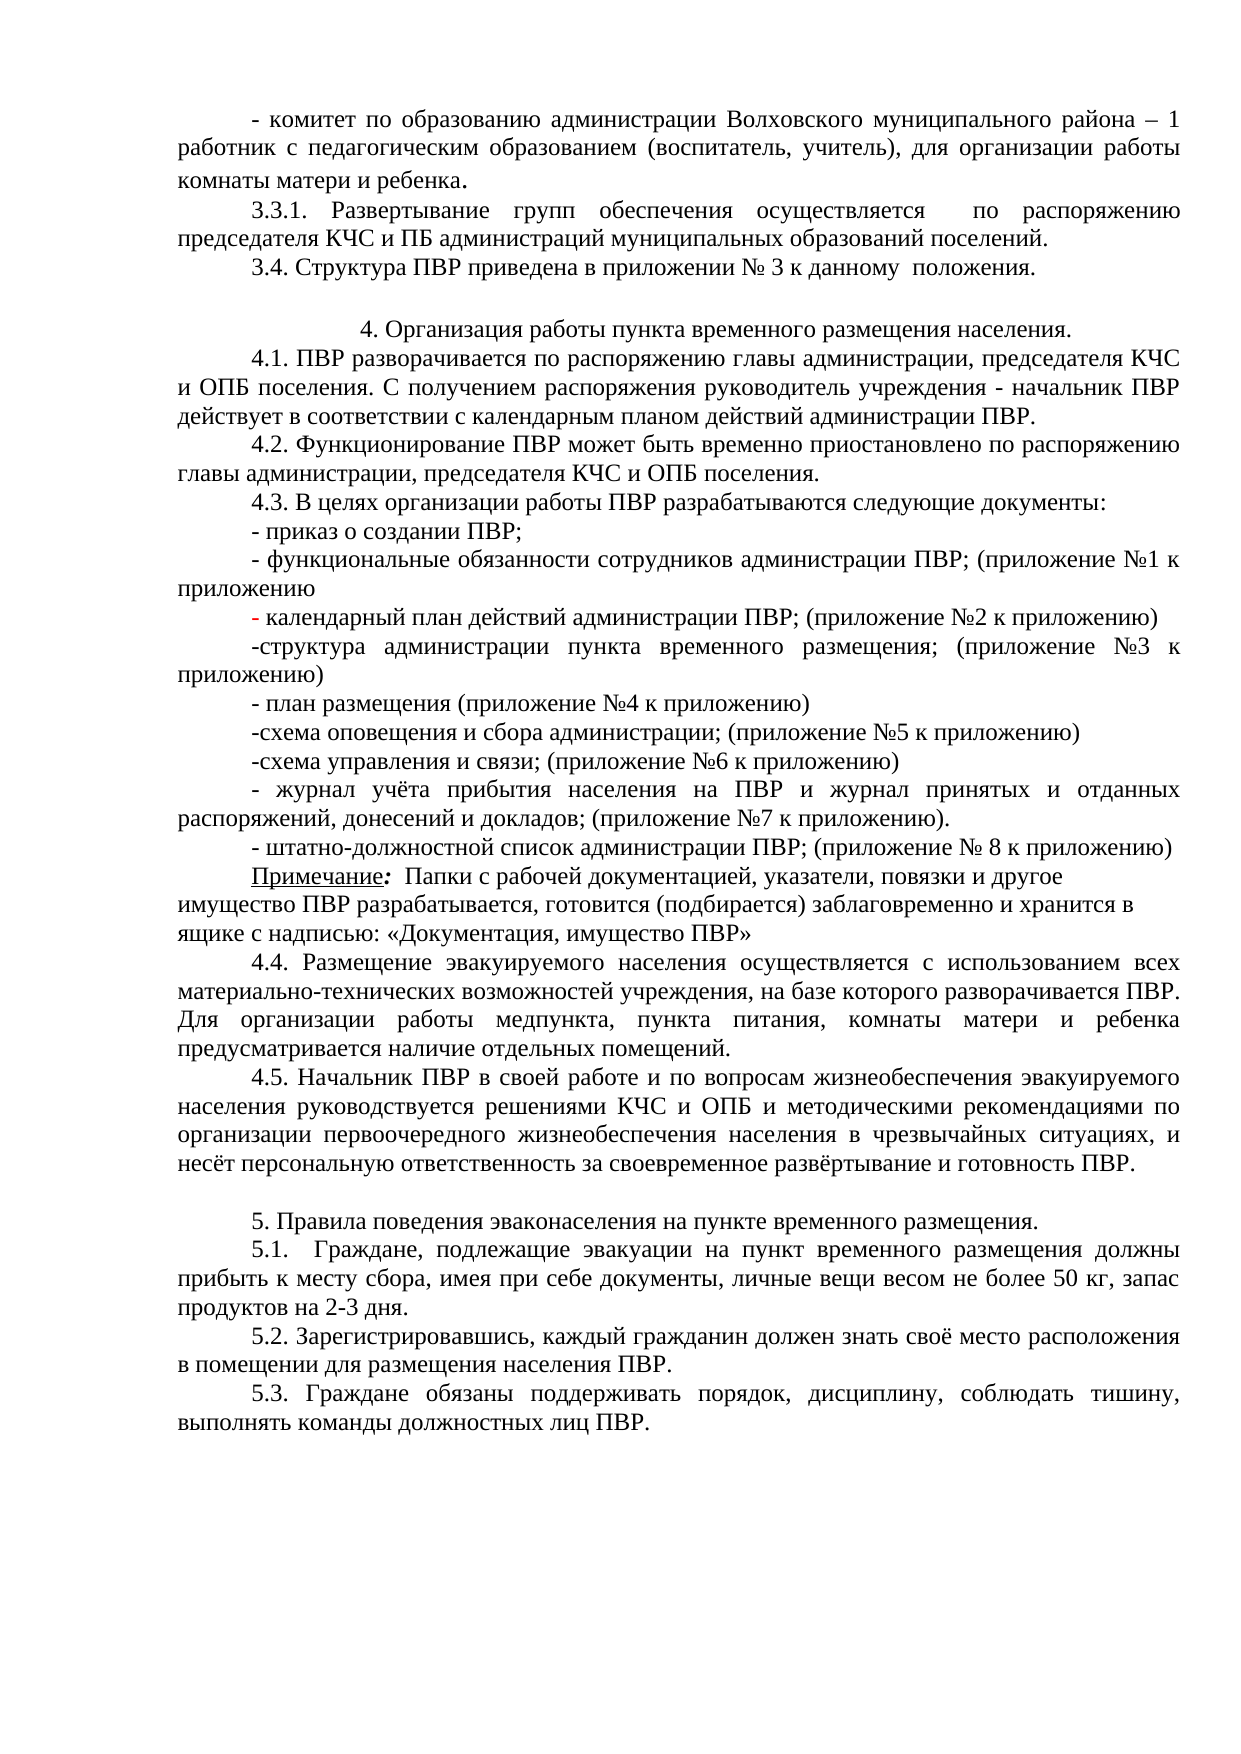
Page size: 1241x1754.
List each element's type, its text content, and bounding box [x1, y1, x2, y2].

text -схема управления и связи; (приложение №6 к приложению) [177, 746, 1181, 774]
text 3.3.1. Развертывание групп обеспечения осуществляется по распоряжению председателя КЧС и ПБ администраций муниципальных образований поселений. [177, 195, 1181, 252]
text 4.2. Функционирование ПВР может быть временно приостановлено по распоряжению главы администрации, председателя КЧС и ОПБ поселения. [177, 429, 1181, 487]
text - штатно-должностной список администрации ПВР; (приложение № 8 к приложению) [177, 832, 1181, 861]
text 5.2. Зарегистрировавшись, каждый гражданин должен знать своё место расположения в помещении для размещения населения ПВР. [177, 1321, 1181, 1378]
text 4.3. В целях организации работы ПВР разрабатываются следующие документы: [177, 487, 1181, 516]
text - календарный план действий администрации ПВР; (приложение №2 к приложению) [177, 602, 1181, 631]
text - комитет по образованию администрации Волховского муниципального района – 1 работник с педагогическим образованием (воспитатель, учитель), для организации работы комнаты матери и ребенка. [177, 104, 1181, 195]
text -схема оповещения и сбора администрации; (приложение №5 к приложению) [177, 717, 1181, 746]
text - приказ о создании ПВР; [177, 516, 1181, 544]
text - журнал учёта прибытия населения на ПВР и журнал принятых и отданных распоряжений, донесений и докладов; (приложение №7 к приложению). [177, 774, 1181, 832]
text 5.1. Граждане, подлежащие эвакуации на пункт временного размещения должны прибыть к месту сбора, имея при себе документы, личные вещи весом не более 50 кг, запас продуктов на 2-3 дня. [177, 1234, 1181, 1321]
text 3.4. Структура ПВР приведена в приложении № 3 к данному положения. [177, 252, 1181, 281]
text - функциональные обязанности сотрудников администрации ПВР; (приложение №1 к приложению [177, 544, 1181, 602]
text 4.5. Начальник ПВР в своей работе и по вопросам жизнеобеспечения эвакуируемого населения руководствуется решениями КЧС и ОПБ и методическими рекомендациями по организации первоочередного жизнеобеспечения населения в чрезвычайных ситуациях, и несёт персональную ответственность за своевременное развёртывание и готовность ПВР. [177, 1062, 1181, 1177]
text 4.4. Размещение эвакуируемого населения осуществляется с использованием всех материально-технических возможностей учреждения, на базе которого разворачивается ПВР. Для организации работы медпункта, пункта питания, комнаты матери и ребенка предусматривается наличие отдельных помещений. [177, 947, 1181, 1062]
text -структура администрации пункта временного размещения; (приложение №3 к приложению) [177, 631, 1181, 688]
text Примечание: Папки с рабочей документацией, указатели, повязки и другое имущество ПВР разрабатывается, готовится (подбирается) заблаговременно и хранится в ящике с надписью: «Документация, имущество ПВР» [177, 861, 1181, 947]
text 5.3. Граждане обязаны поддерживать порядок, дисциплину, соблюдать тишину, выполнять команды должностных лиц ПВР. [177, 1378, 1181, 1436]
text 4.1. ПВР разворачивается по распоряжению главы администрации, председателя КЧС и ОПБ поселения. С получением распоряжения руководитель учреждения - начальник ПВР действует в соответствии с календарным планом действий администрации ПВР. [177, 343, 1181, 429]
text - план размещения (приложение №4 к приложению) [177, 688, 1181, 717]
text 5. Правила поведения эваконаселения на пункте временного размещения. [177, 1206, 1181, 1234]
text 4. Организация работы пункта временного размещения населения. [177, 314, 1181, 343]
